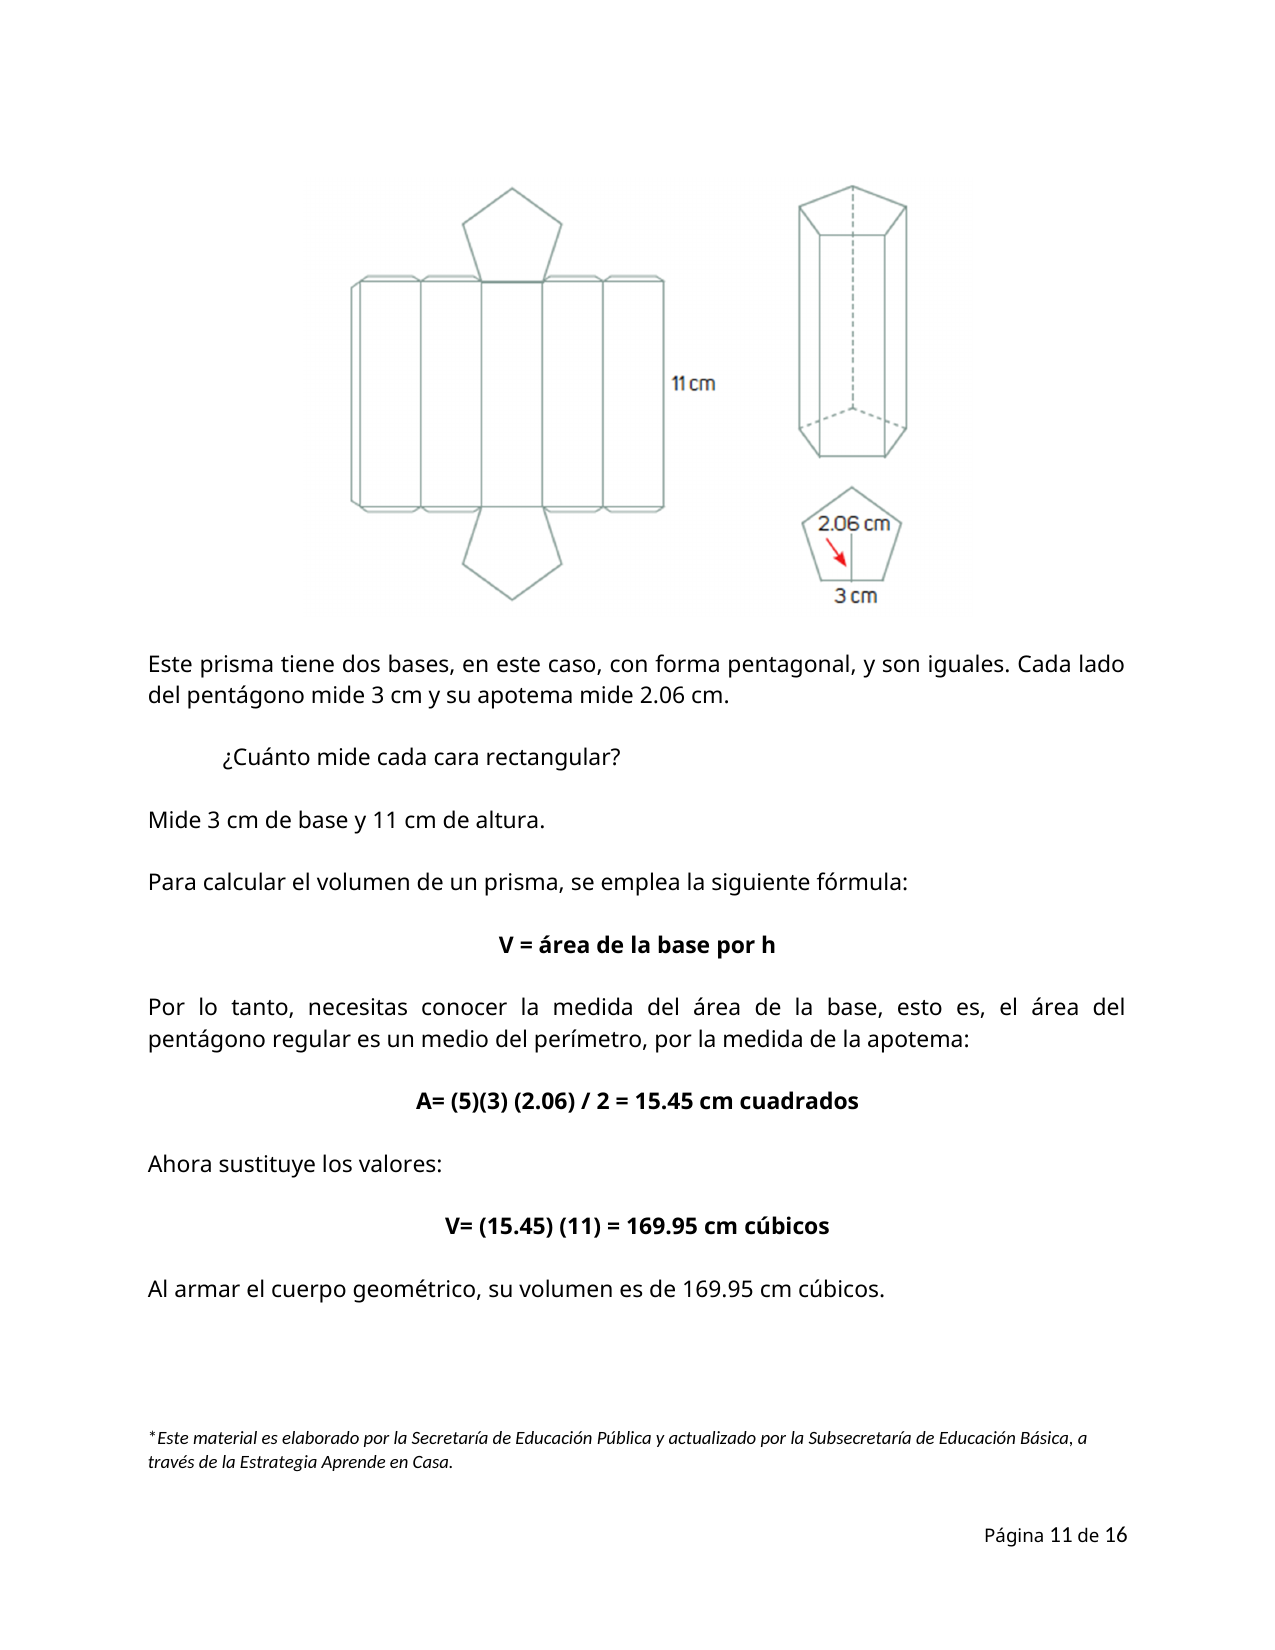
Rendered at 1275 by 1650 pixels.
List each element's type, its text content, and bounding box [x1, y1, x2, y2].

text V= (15.45) (11) = 169.95 cm cúbicos [148, 1210, 1127, 1241]
text Este prisma tiene dos bases, en este caso, con forma pentagonal, y son iguales. Cada lado del pentágono mide 3 cm y su apotema mide 2.06 cm. [148, 647, 1127, 710]
text V = área de la base por h [148, 929, 1127, 960]
text Ahora sustituye los valores: [148, 1147, 1127, 1179]
text Mide 3 cm de base y 11 cm de altura. [148, 804, 1127, 835]
picture [302, 177, 973, 617]
text Para calcular el volumen de un prisma, se emplea la siguiente fórmula: [148, 866, 1127, 897]
text Al armar el cuerpo geométrico, su volumen es de 169.95 cm cúbicos. [148, 1272, 1127, 1304]
list ¿Cuánto mide cada cara rectangular? [223, 741, 1127, 772]
text Por lo tanto, necesitas conocer la medida del área de la base, esto es, el área del pentágono regular es un medio del perímetro, por la medida de la apotema: [148, 991, 1127, 1054]
text A= (5)(3) (2.06) / 2 = 15.45 cm cuadrados [148, 1085, 1127, 1116]
